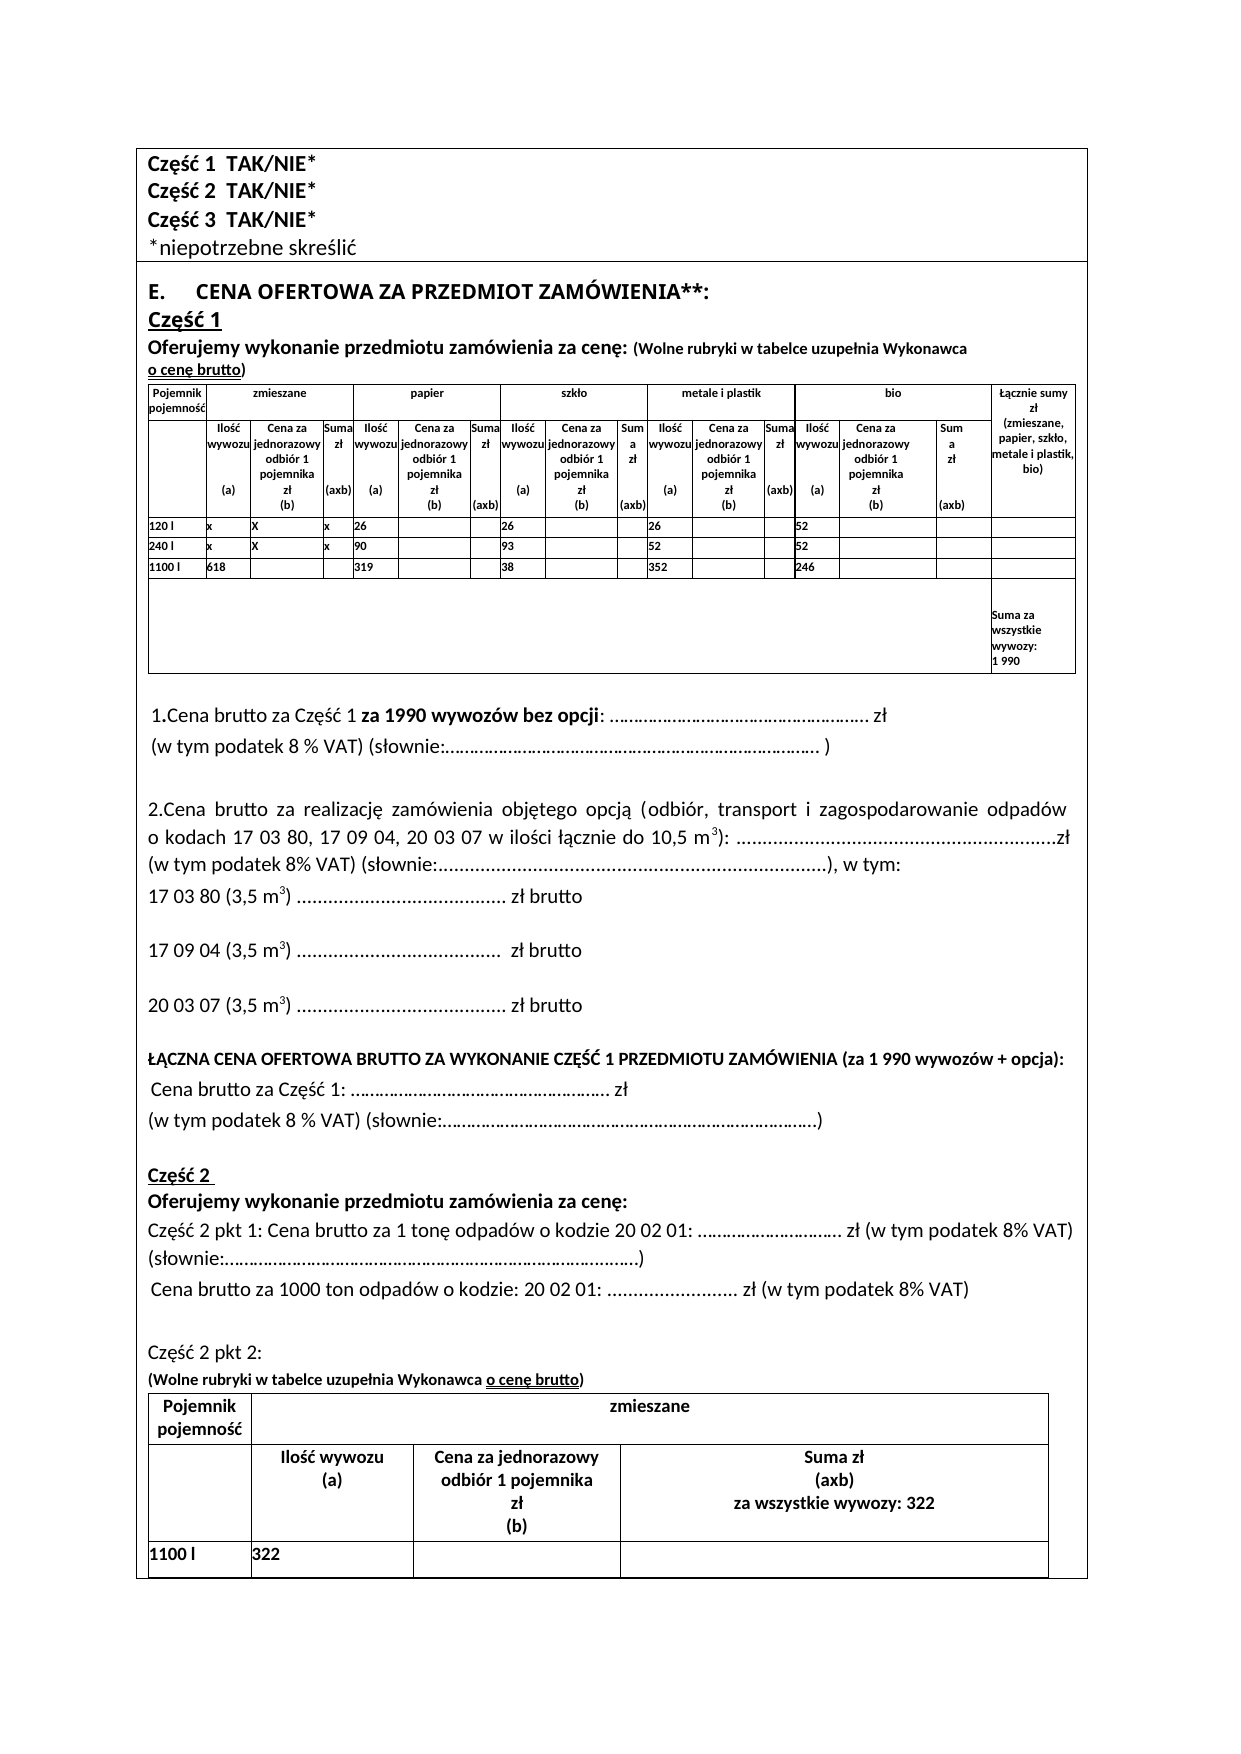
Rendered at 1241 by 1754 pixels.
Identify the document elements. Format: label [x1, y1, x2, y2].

table_cell [137, 149, 1087, 261]
table_cell [137, 262, 1087, 1578]
